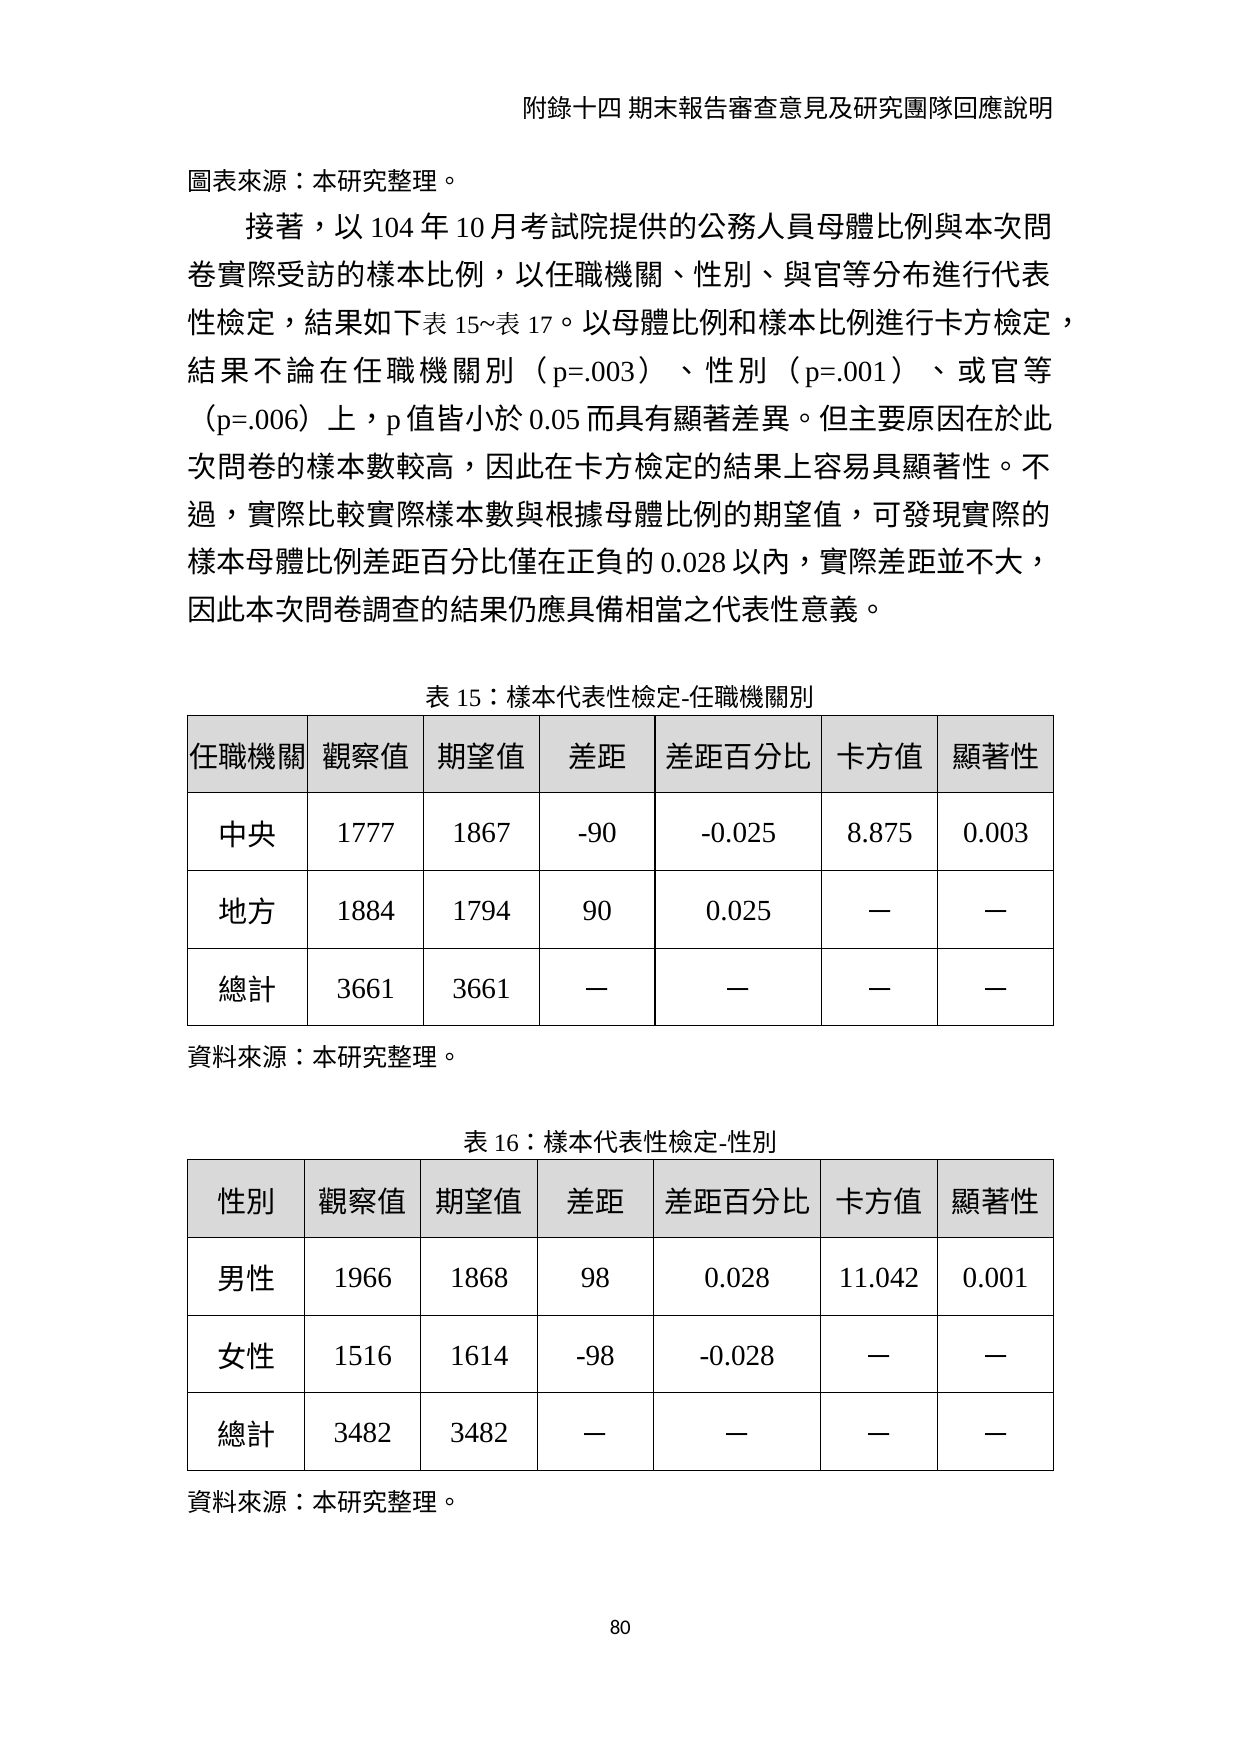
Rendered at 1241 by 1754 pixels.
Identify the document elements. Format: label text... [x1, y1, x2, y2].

table_header 觀察值 [308, 716, 423, 792]
text 資料來源：本研究整理。 [187, 1026, 1053, 1074]
text 資料來源：本研究整理。 [187, 1471, 1053, 1519]
table_header 期望值 [421, 1160, 537, 1237]
table_header 卡方值 [821, 1160, 937, 1237]
table_cell 0.025 [656, 871, 821, 947]
table_cell -90 [540, 793, 654, 870]
table_cell － [538, 1393, 653, 1470]
table_cell － [822, 949, 937, 1025]
table_cell 1868 [421, 1238, 537, 1314]
table_header 觀察值 [305, 1160, 420, 1237]
table_cell 90 [540, 871, 654, 947]
table_header 差距百分比 [654, 1160, 820, 1237]
table_cell 男性 [188, 1238, 304, 1314]
table_cell 0.003 [938, 793, 1053, 870]
table_header 性別 [188, 1160, 304, 1237]
text 表 16：樣本代表性檢定-性別 [187, 1122, 1053, 1159]
table_header 差距 [538, 1160, 653, 1237]
table_header 任職機關 [188, 716, 307, 792]
text 圖表來源：本研究整理。 [187, 150, 1053, 198]
table_cell 地方 [188, 871, 307, 947]
table_cell 1794 [424, 871, 539, 947]
table_cell -0.028 [654, 1316, 820, 1392]
table_cell 3661 [308, 949, 423, 1025]
table_cell 1516 [305, 1316, 420, 1392]
table_cell － [821, 1316, 937, 1392]
table_cell -98 [538, 1316, 653, 1392]
table_cell 8.875 [822, 793, 937, 870]
table_cell 0.028 [654, 1238, 820, 1314]
table_cell 1777 [308, 793, 423, 870]
table_cell 11.042 [821, 1238, 937, 1314]
table_cell 3482 [305, 1393, 420, 1470]
table_cell － [938, 1393, 1053, 1470]
table_cell － [654, 1393, 820, 1470]
table_header 顯著性 [938, 716, 1053, 792]
table_cell 3661 [424, 949, 539, 1025]
table_header 卡方值 [822, 716, 937, 792]
table_cell － [822, 871, 937, 947]
table_header 期望值 [424, 716, 539, 792]
table_header 差距 [540, 716, 654, 792]
table_header 差距百分比 [656, 716, 821, 792]
table_cell 總計 [188, 1393, 304, 1470]
table_cell － [540, 949, 654, 1025]
table_cell － [821, 1393, 937, 1470]
table_cell 98 [538, 1238, 653, 1314]
table_cell 1867 [424, 793, 539, 870]
table_cell 1966 [305, 1238, 420, 1314]
table_header 顯著性 [938, 1160, 1053, 1237]
table_cell 0.001 [938, 1238, 1053, 1314]
table_cell 1884 [308, 871, 423, 947]
text 接著，以104年10月考試院提供的公務人員母體比例與本次問卷實際受訪的樣本比例，以任職機關、性別、與官等分布進行代表性檢定，結果如下表 15~表 17。以母體比例和樣本比例進行卡方檢定，結果不論在任職機關別（p=.003）、性別（p=.001）、或官等（p=.006）上，p值皆小於0.05而具有顯著差異。但主要原因在於此次問卷的樣本數較高，因此在卡方檢定的結果上容易具顯著性。不過，實際比較實際樣本數與根據母體比例的期望值，可發現實際的樣本母體比例差距百分比僅在正負的0.028以內，實際差距並不大，因此本次問卷調查的結果仍應具備相當之代表性意義。 [187, 198, 1053, 629]
table_cell 總計 [188, 949, 307, 1025]
table_cell 3482 [421, 1393, 537, 1470]
table_cell － [938, 1316, 1053, 1392]
table_cell 女性 [188, 1316, 304, 1392]
table_cell － [938, 871, 1053, 947]
table_cell － [656, 949, 821, 1025]
table_cell 1614 [421, 1316, 537, 1392]
text 表 15：樣本代表性檢定-任職機關別 [187, 677, 1053, 714]
table_cell -0.025 [656, 793, 821, 870]
table_cell 中央 [188, 793, 307, 870]
table_cell － [938, 949, 1053, 1025]
